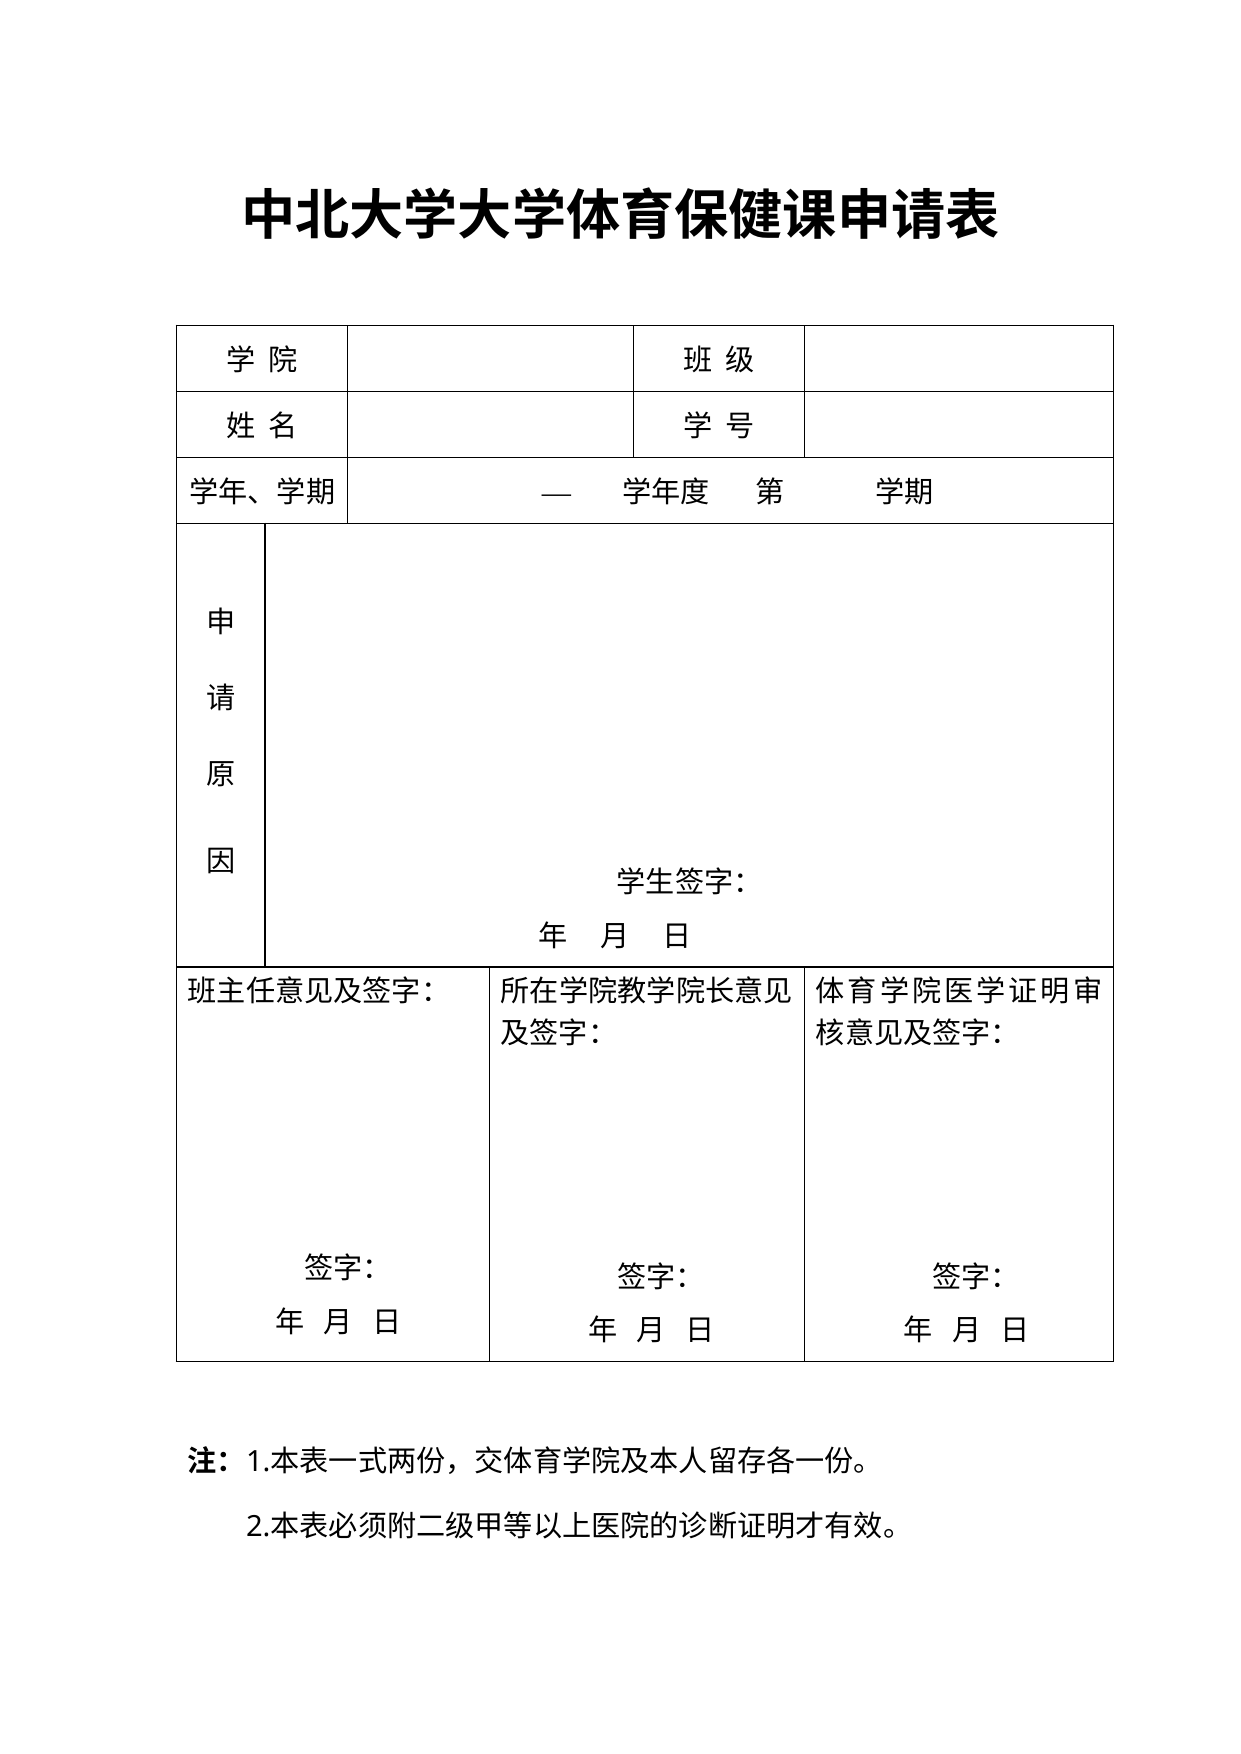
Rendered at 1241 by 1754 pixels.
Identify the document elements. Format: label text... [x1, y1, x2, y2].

table_cell 申 请 原 因 [177, 524, 264, 966]
list 2.本表必须附二级甲等以上医院的诊断证明才有效。 [187, 1492, 1053, 1557]
table_cell 姓 名 [177, 392, 347, 457]
table_cell 所在学院教学院长意见及签字： 签字： 年 月 日 [490, 968, 804, 1361]
table_cell 体育学院医学证明审核意见及签字： 签字： 年 月 日 [805, 968, 1113, 1361]
table_cell [805, 392, 1113, 457]
table_header [805, 326, 1113, 391]
table_header [348, 326, 633, 391]
table_cell — 学年度 第 学期 [348, 458, 1113, 523]
table_header 学 院 [177, 326, 347, 391]
table_cell 学生签字： 年 月 日 [266, 524, 1113, 966]
text 中北大学大学体育保健课申请表 [187, 162, 1053, 259]
list 注：1.本表一式两份，交体育学院及本人留存各一份。 [187, 1427, 1053, 1492]
table_header 班 级 [634, 326, 804, 391]
table_cell 班主任意见及签字： 签字： 年 月 日 [177, 968, 489, 1361]
table_cell 学年、学期 [177, 458, 347, 523]
table_cell 学 号 [634, 392, 804, 457]
table_cell [348, 392, 633, 457]
